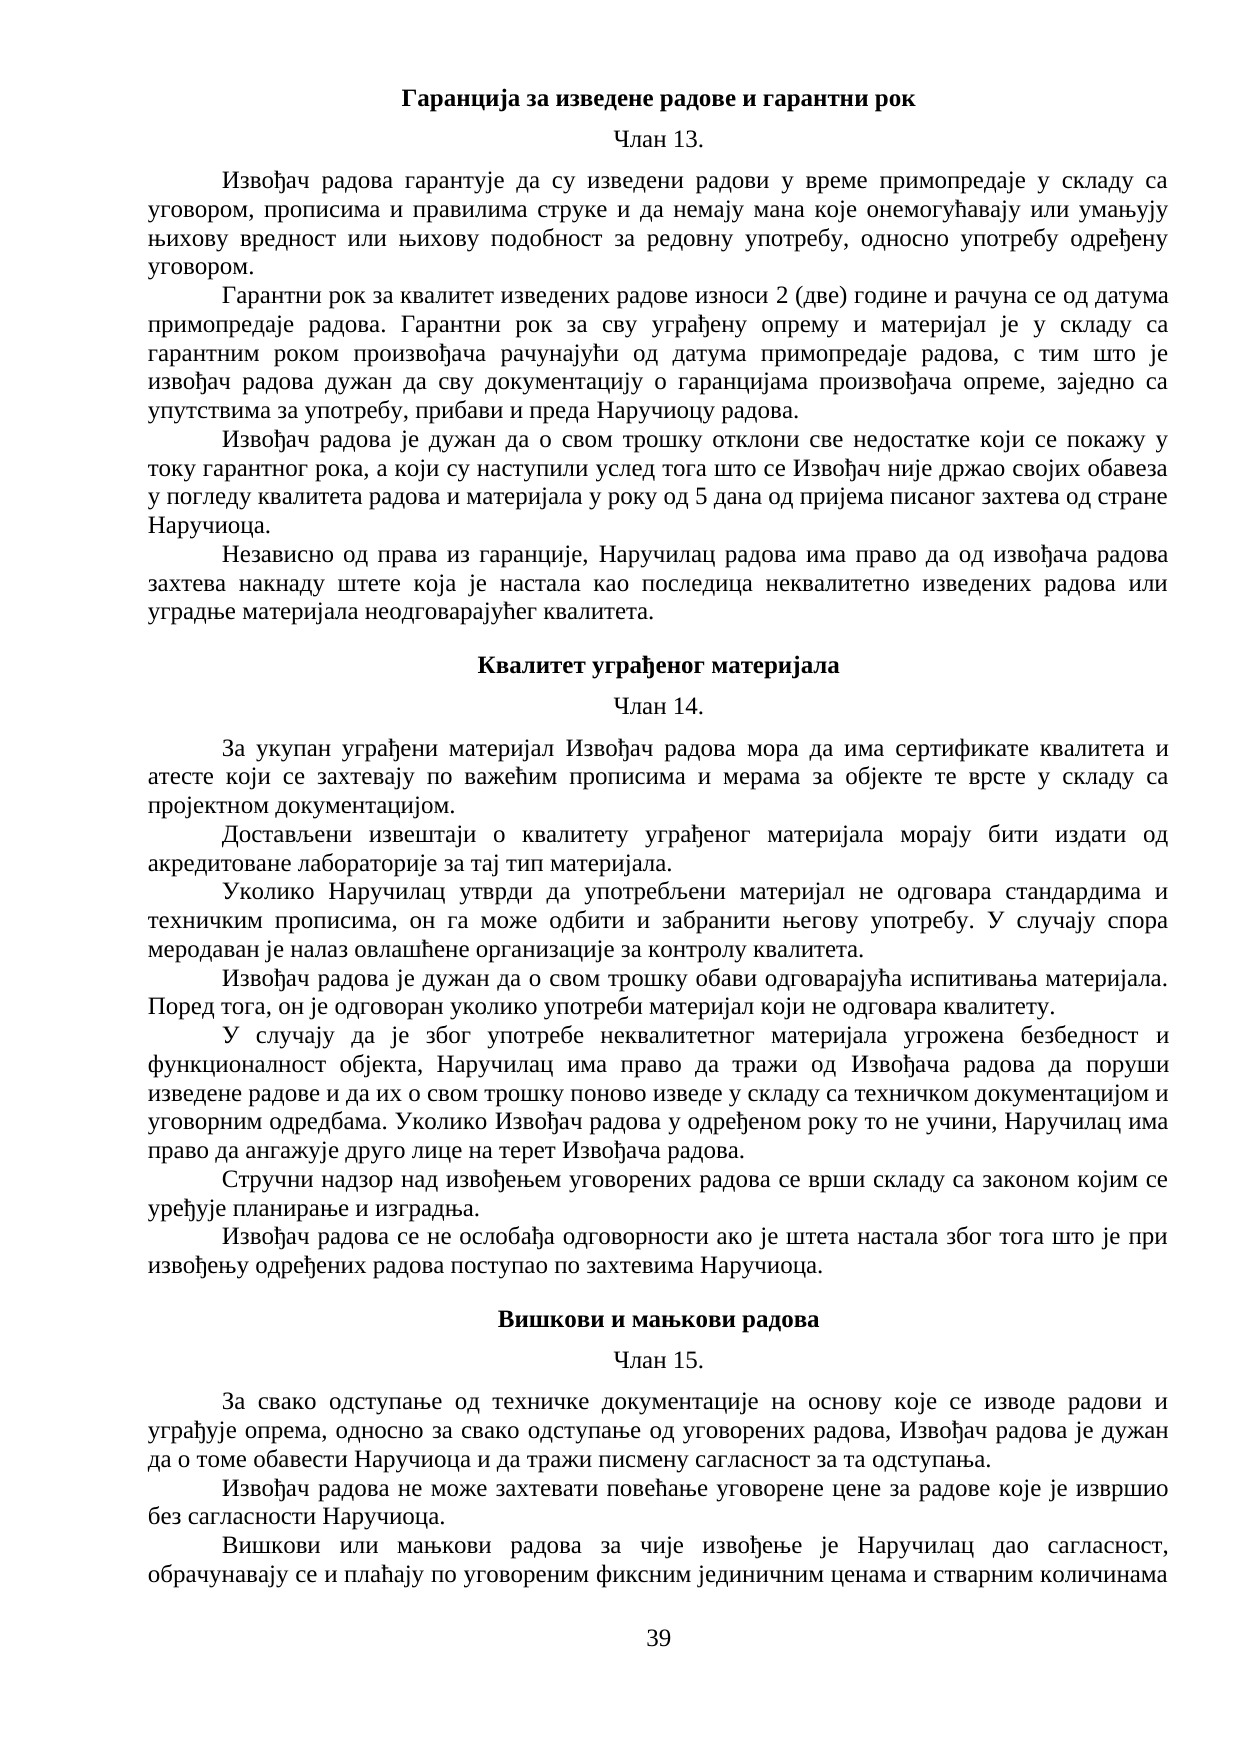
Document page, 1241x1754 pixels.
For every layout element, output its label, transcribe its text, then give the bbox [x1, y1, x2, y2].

text За свако одступање од техничке документације на основу које се изводе радови и уграђује опрема, односно за свако одступање од уговорених радова, Извођач радова је дужан да о томе обавести Наручиоца и да тражи писмену сагласност за та одступања. [148, 1386, 1169, 1473]
text Извођач радова се не ослобађа одговорности ако је штета настала због тога што је при извођењу одређених радова поступао по захтевима Наручиоца. [148, 1221, 1169, 1279]
text Гаранција за изведене радове и гарантни рок [148, 83, 1169, 111]
text Извођач радова је дужан да о свом трошку обави одговарајућа испитивања материјала. Поред тога, он је одговоран уколико употреби материјал који не одговара квалитету. [148, 963, 1169, 1020]
text Гарантни рок за квалитет изведених радове износи 2 (две) године и рачуна се од датума примопредаје радова. Гарантни рок за сву уграђену опрему и материјал је у складу са гарантним роком произвођача рачунајући од датума примопредаје радова, с тим што је извођач радова дужан да сву документацију о гаранцијама произвођача опреме, заједно са упутствима за употребу, прибави и преда Наручиоцу радова. [148, 280, 1169, 424]
text За укупан уграђени материјал Извођач радова мора да има сертификате квалитета и атесте који се захтевају по важећим прописима и мерама за објекте те врсте у складу са пројектном документацијом. [148, 733, 1169, 819]
text Стручни надзор над извођењем уговорених радова се врши складу са законом којим се уређује планирање и изградња. [148, 1164, 1169, 1221]
text Члан 14. [148, 691, 1169, 720]
text Квалитет уграђеног материјала [148, 650, 1169, 679]
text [148, 1530, 1169, 1588]
text Члан 15. [148, 1345, 1169, 1374]
text Вишкови и мањкови радова [148, 1304, 1169, 1333]
text Извођач радова је дужан да о свом трошку отклони све недостатке који се покажу у току гарантног рока, а који су наступили услед тога што се Извођач није држао својих обавеза у погледу квалитета радова и материјала у року од 5 дана од пријема писаног захтева од стране Наручиоца. [148, 424, 1169, 539]
text Члан 13. [148, 124, 1169, 153]
text Независно од права из гаранције, Наручилац радова има право да од извођача радова захтева накнаду штете која је настала као последица неквалитетно изведених радова или уградње материјала неодговарајућег квалитета. [148, 539, 1169, 625]
text Достављени извештаји о квалитету уграђеног материјала морају бити издати од акредитоване лабораторије за тај тип материјала. [148, 819, 1169, 876]
text Извођач радова не може захтевати повећање уговорене цене за радове које је извршио без сагласности Наручиоца. [148, 1473, 1169, 1530]
text Уколико Наручилац утврди да употребљени материјал не одговара стандардима и техничким прописима, он га може одбити и забранити његову употребу. У случају спора меродаван је налаз овлашћене организације за контролу квалитета. [148, 876, 1169, 963]
text Извођач радова гарантује да су изведени радови у време примопредаје у складу са уговором, прописима и правилима струке и да немају мана које онемогућавају или умањују њихову вредност или њихову подобност за редовну употребу, односно употребу одређену уговором. [148, 165, 1169, 280]
text У случају да је због употребе неквалитетног материјала угрожена безбедност и функционалност објекта, Наручилац има право да тражи од Извођача радова да поруши изведене радове и да их о свом трошку поново изведе у складу са техничком документацијом и уговорним одредбама. Уколико Извођач радова у одређеном року то не учини, Наручилац има право да ангажује друго лице на терет Извођача радова. [148, 1020, 1169, 1164]
